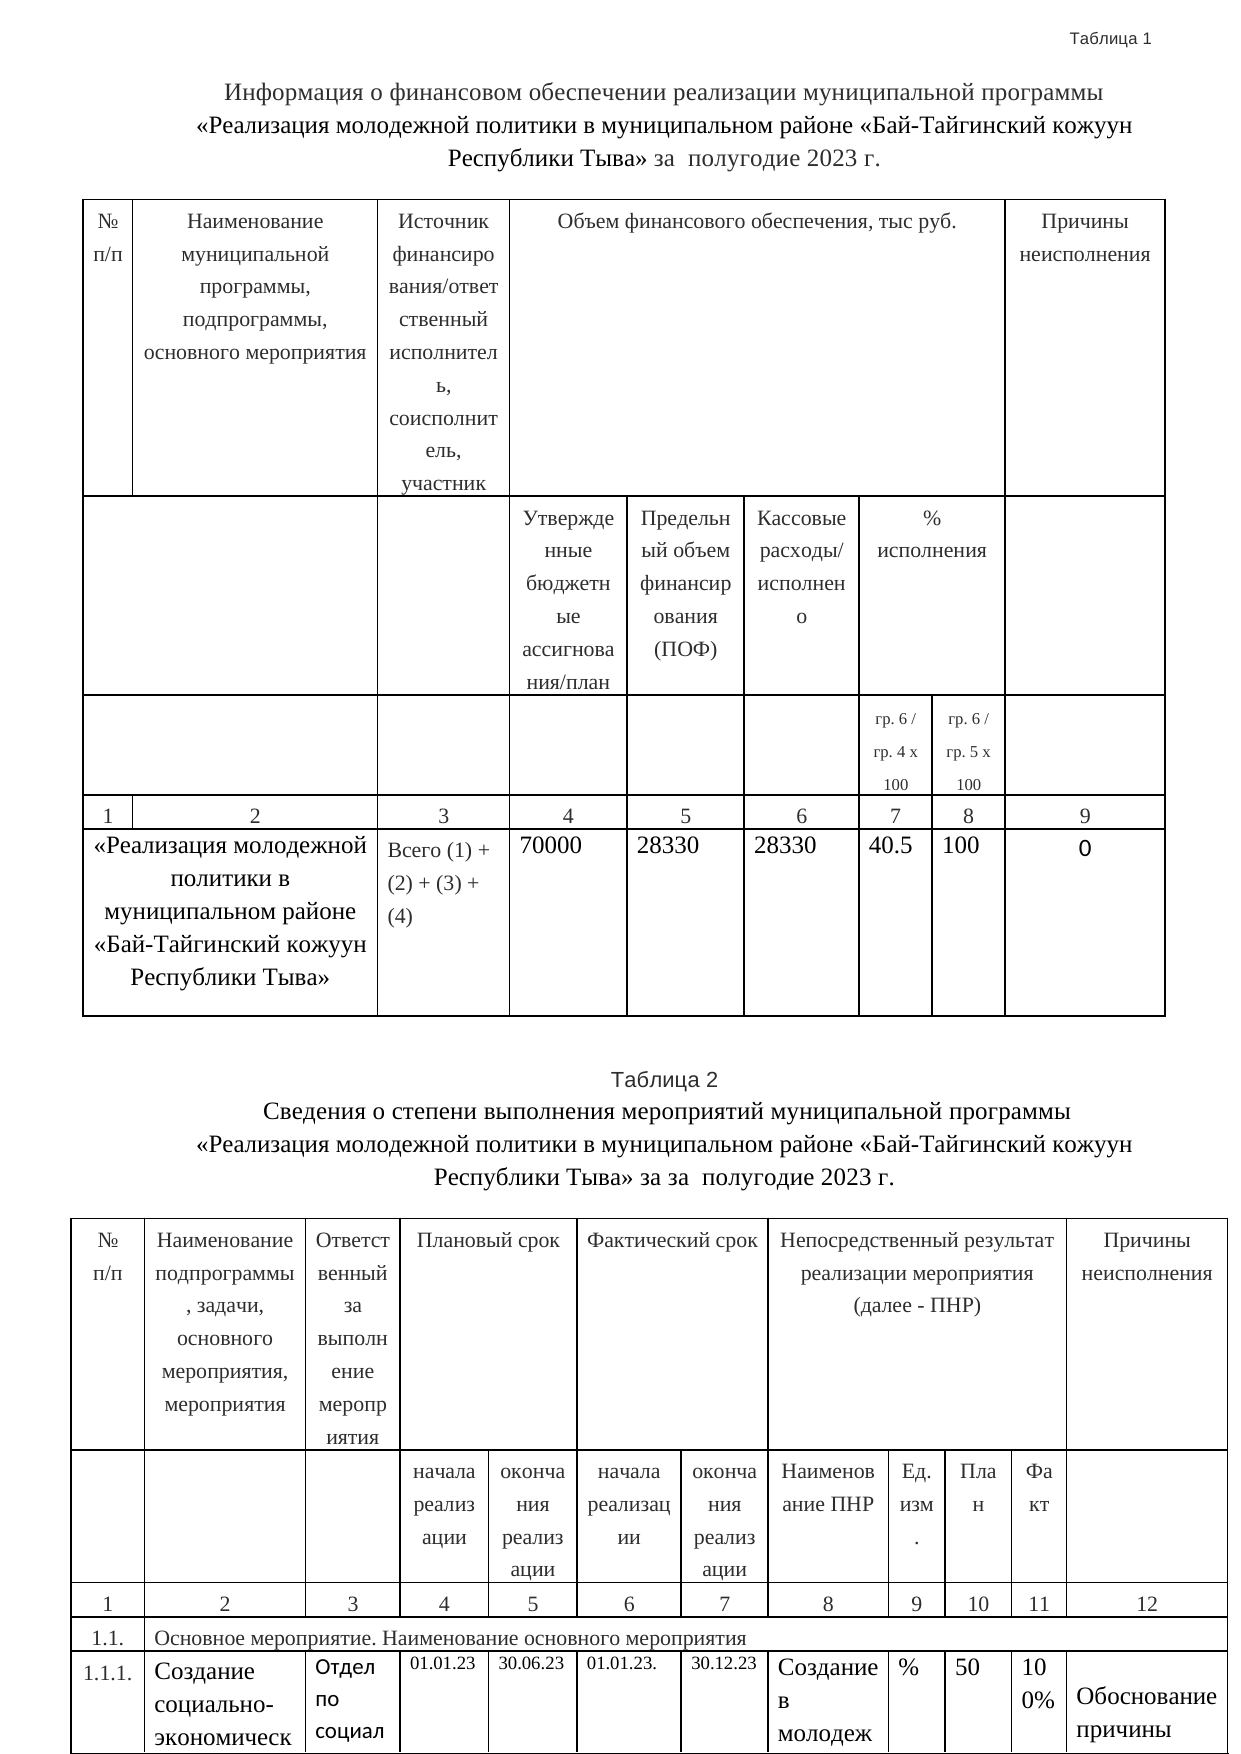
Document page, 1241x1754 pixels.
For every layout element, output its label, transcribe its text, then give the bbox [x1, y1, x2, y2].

table_cell 5 [628, 796, 743, 828]
table_cell 28330 [628, 830, 743, 1015]
table_cell План [946, 1451, 1011, 1582]
table_cell [1006, 497, 1164, 694]
table_cell Утвержденные бюджетные ассигнования/план [510, 497, 626, 694]
table_cell [306, 1451, 399, 1582]
table_cell 6 [745, 796, 858, 828]
table_cell № п/п [84, 200, 132, 495]
table_cell 01.01.23. [578, 1652, 680, 1752]
table_cell 100% 100 100 [1012, 1652, 1066, 1752]
table_cell [84, 497, 377, 694]
table_cell [72, 1451, 144, 1582]
text Таблица 1 [177, 15, 1152, 48]
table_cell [145, 1652, 305, 1752]
table_cell 2 [133, 796, 377, 828]
table_cell окончания реализации [489, 1451, 576, 1582]
table_cell 1.1.1. [72, 1652, 144, 1752]
table_cell Факт [1012, 1451, 1066, 1582]
table_cell 3 [306, 1583, 399, 1616]
table_cell Основное мероприятие. Наименование основного мероприятия [145, 1618, 1227, 1650]
table_cell 1 [72, 1583, 144, 1616]
table_cell 30.06.23 [489, 1652, 576, 1752]
table_cell гр. 6 / гр. 4 x 100 [860, 696, 931, 794]
table_cell 100 [933, 830, 1004, 1015]
text Таблица 2 Сведения о степени выполнения мероприятий муниципальной программы «Реализация молодежной политики в муниципальном районе «Бай-Тайгинский кожуун Республики Тыва» за за полугодие 2023 г. [177, 1067, 1152, 1191]
table_cell начала реализации [578, 1451, 680, 1582]
table_cell Наименование муниципальной программы, подпрограммы, основного мероприятия [133, 200, 377, 495]
table_cell [1067, 1451, 1227, 1582]
table_cell Наименование ПНР [769, 1451, 888, 1582]
table_cell % чел чел [889, 1652, 944, 1752]
table_cell 8 [769, 1583, 888, 1616]
table_cell 01.01.23 [401, 1652, 488, 1752]
table_cell 7 [682, 1583, 767, 1616]
table_cell 3 [378, 796, 509, 828]
table_cell [378, 497, 509, 694]
table_cell 9 [1006, 796, 1164, 828]
table_cell 1.1. [72, 1618, 144, 1650]
table_cell 40.5 [860, 830, 931, 1015]
table_cell [1006, 696, 1164, 794]
table_cell Плановый срок [401, 1219, 576, 1449]
table_cell 50 33 47 [946, 1652, 1011, 1752]
table_cell Фактический срок [578, 1219, 767, 1449]
table_cell [745, 696, 858, 794]
table_cell Наименование подпрограммы, задачи, основного мероприятия, мероприятия [145, 1219, 305, 1449]
table_cell 70000 [510, 830, 626, 1015]
table_cell 6 [578, 1583, 680, 1616]
table_cell Объем финансового обеспечения, тыс руб. [510, 200, 1004, 495]
table_cell 2 [145, 1583, 305, 1616]
table_cell «Реализация молодежной политики в муниципальном районе «Бай-Тайгинский кожуун Республики Тыва» [84, 830, 377, 1015]
table_cell № п/п [72, 1219, 144, 1449]
table_cell Причины неисполнения [1067, 1219, 1227, 1449]
table_cell окончания реализации [682, 1451, 767, 1582]
table_cell [145, 1451, 305, 1582]
table_cell 12 [1067, 1583, 1227, 1616]
table_cell Всего (1) + (2) + (3) + (4) [378, 830, 509, 1015]
table_cell 28330 [745, 830, 858, 1015]
table_cell Ответственный за выполнение мероприятия [306, 1219, 399, 1449]
table_cell Причины неисполнения [1006, 200, 1164, 495]
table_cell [769, 1652, 888, 1752]
table_cell [378, 696, 509, 794]
table_cell Источник финансирования/ответственный исполнитель, соисполнитель, участник [378, 200, 509, 495]
table_cell [84, 696, 377, 794]
table_cell [628, 696, 743, 794]
table_cell 7 [860, 796, 931, 828]
table_cell % исполнения [860, 497, 1004, 694]
table_cell 9 [889, 1583, 944, 1616]
table_cell начала реализации [401, 1451, 488, 1582]
table_cell 11 [1012, 1583, 1066, 1616]
table_cell Кассовые расходы/исполнено [745, 497, 858, 694]
table_cell 8 [933, 796, 1004, 828]
table_cell 5 [489, 1583, 576, 1616]
table_cell гр. 6 / гр. 5 x 100 [933, 696, 1004, 794]
table_cell Непосредственный результат реализации мероприятия (далее - ПНР) [769, 1219, 1066, 1449]
table_cell 0 [1006, 830, 1164, 1015]
table_cell 4 [401, 1583, 488, 1616]
table_cell 4 [510, 796, 626, 828]
table_cell Предельный объем финансирования (ПОФ) [628, 497, 743, 694]
table_cell Ед. изм. [889, 1451, 944, 1582]
table_cell [510, 696, 626, 794]
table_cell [306, 1652, 399, 1752]
text Информация о финансовом обеспечении реализации муниципальной программы «Реализация молодежной политики в муниципальном районе «Бай-Тайгинский кожуун Республики Тыва» за полугодие 2023 г. [177, 48, 1152, 172]
table_cell 30.12.23 [682, 1652, 767, 1752]
table_cell 10 [946, 1583, 1011, 1616]
table_cell 1 [84, 796, 132, 828]
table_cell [1067, 1652, 1227, 1752]
